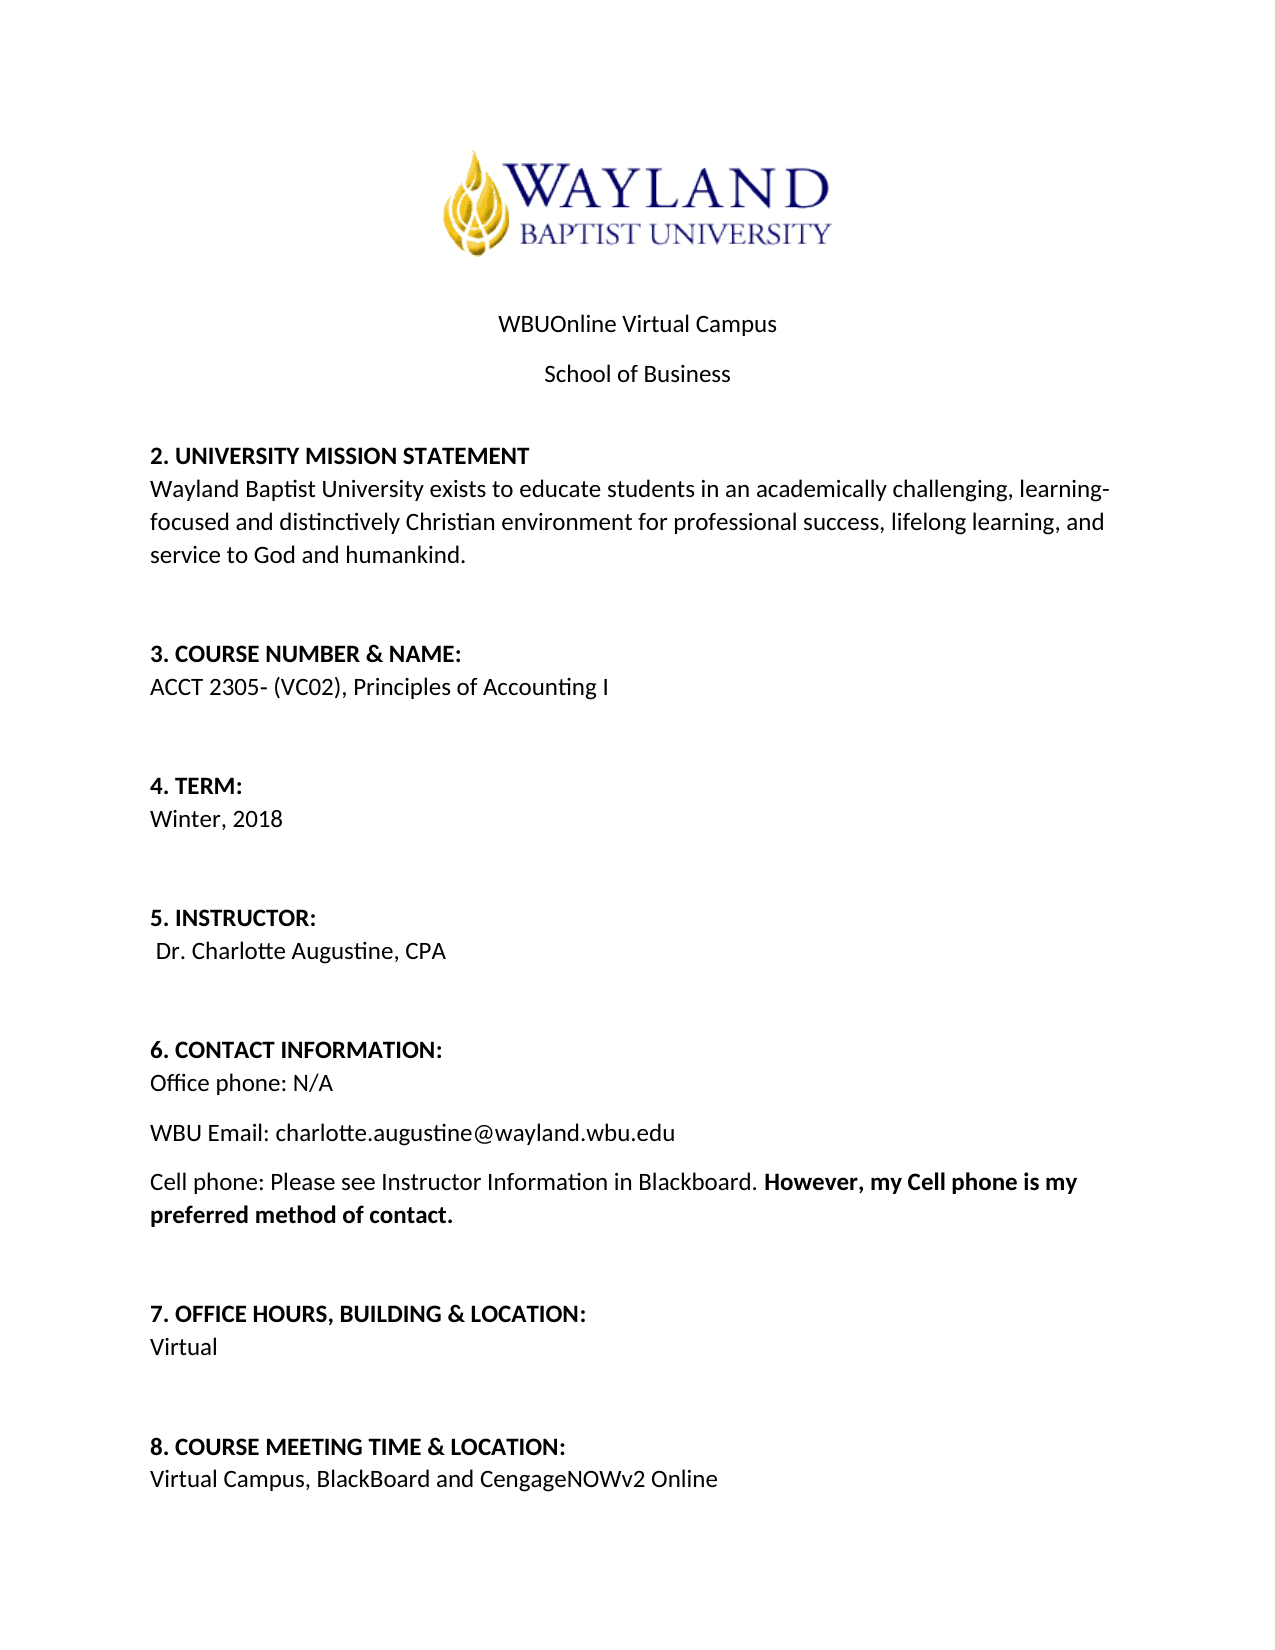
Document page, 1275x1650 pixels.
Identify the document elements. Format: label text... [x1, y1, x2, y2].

text WBU Email: charlotte.augustine@wayland.wbu.edu [150, 1117, 1125, 1147]
text Virtual Campus, BlackBoard and CengageNOWv2 Online [150, 1464, 1125, 1494]
text Virtual [150, 1332, 1125, 1362]
text ACCT 2305‐ (VC02), Principles of Accounting I [150, 671, 1125, 702]
subtitle 5. INSTRUCTOR: [150, 902, 1125, 933]
text Winter, 2018 [150, 803, 1125, 834]
subtitle 2. UNIVERSITY MISSION STATEMENT [150, 440, 1125, 471]
picture [442, 150, 833, 257]
text WBUOnline Virtual Campus [150, 308, 1125, 339]
subtitle 8. COURSE MEETING TIME & LOCATION: [150, 1431, 1125, 1461]
text Dr. Charlotte Augustine, CPA [150, 935, 1125, 966]
text Wayland Baptist University exists to educate students in an academically challenging, learning-focused and distinctively Christian environment for professional success, lifelong learning, and service to God and humankind. [150, 473, 1125, 569]
text School of Business [150, 358, 1125, 388]
subtitle 6. CONTACT INFORMATION: [150, 1034, 1125, 1065]
subtitle 3. COURSE NUMBER & NAME: [150, 638, 1125, 669]
subtitle 7. OFFICE HOURS, BUILDING & LOCATION: [150, 1299, 1125, 1329]
subtitle 4. TERM: [150, 770, 1125, 801]
text Office phone: N/A [150, 1067, 1125, 1098]
text Cell phone: Please see Instructor Information in Blackboard. However, my Cell phone is my preferred method of contact. [150, 1167, 1125, 1230]
